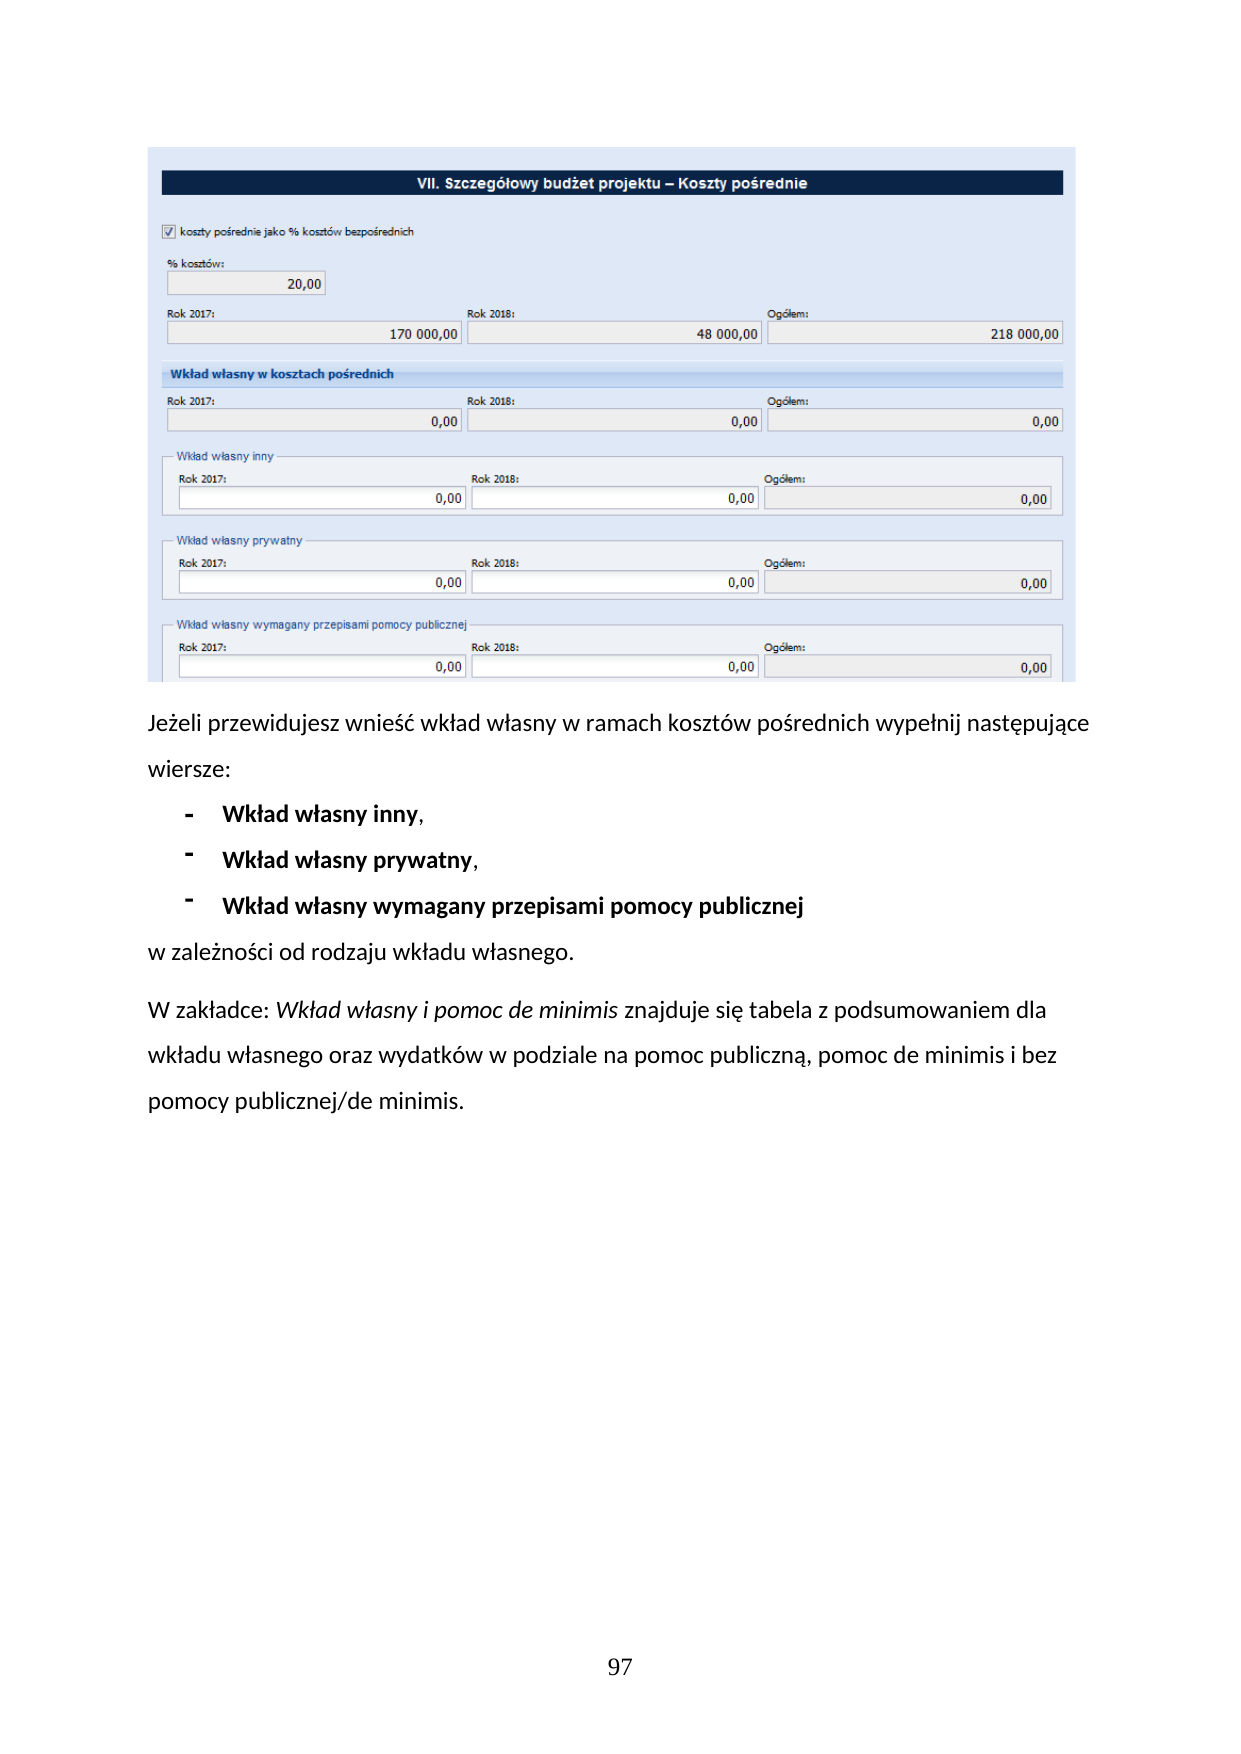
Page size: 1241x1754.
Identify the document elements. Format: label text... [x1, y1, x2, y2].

list Wkład własny wymagany przepisami pomocy publicznej [185, 890, 1093, 920]
text w zależności od rodzaju wkładu własnego. [148, 936, 1093, 966]
text Jeżeli przewidujesz wnieść wkład własny w ramach kosztów pośrednich wypełnij następujące wiersze: [148, 707, 1093, 783]
list Wkład własny prywatny, [185, 844, 1093, 875]
text W zakładce: Wkład własny i pomoc de minimis znajduje się tabela z podsumowaniem dla wkładu własnego oraz wydatków w podziale na pomoc publiczną, pomoc de minimis i bez pomocy publicznej/de minimis. [148, 994, 1093, 1116]
picture [147, 147, 1076, 682]
list Wkład własny inny, [185, 798, 1093, 829]
